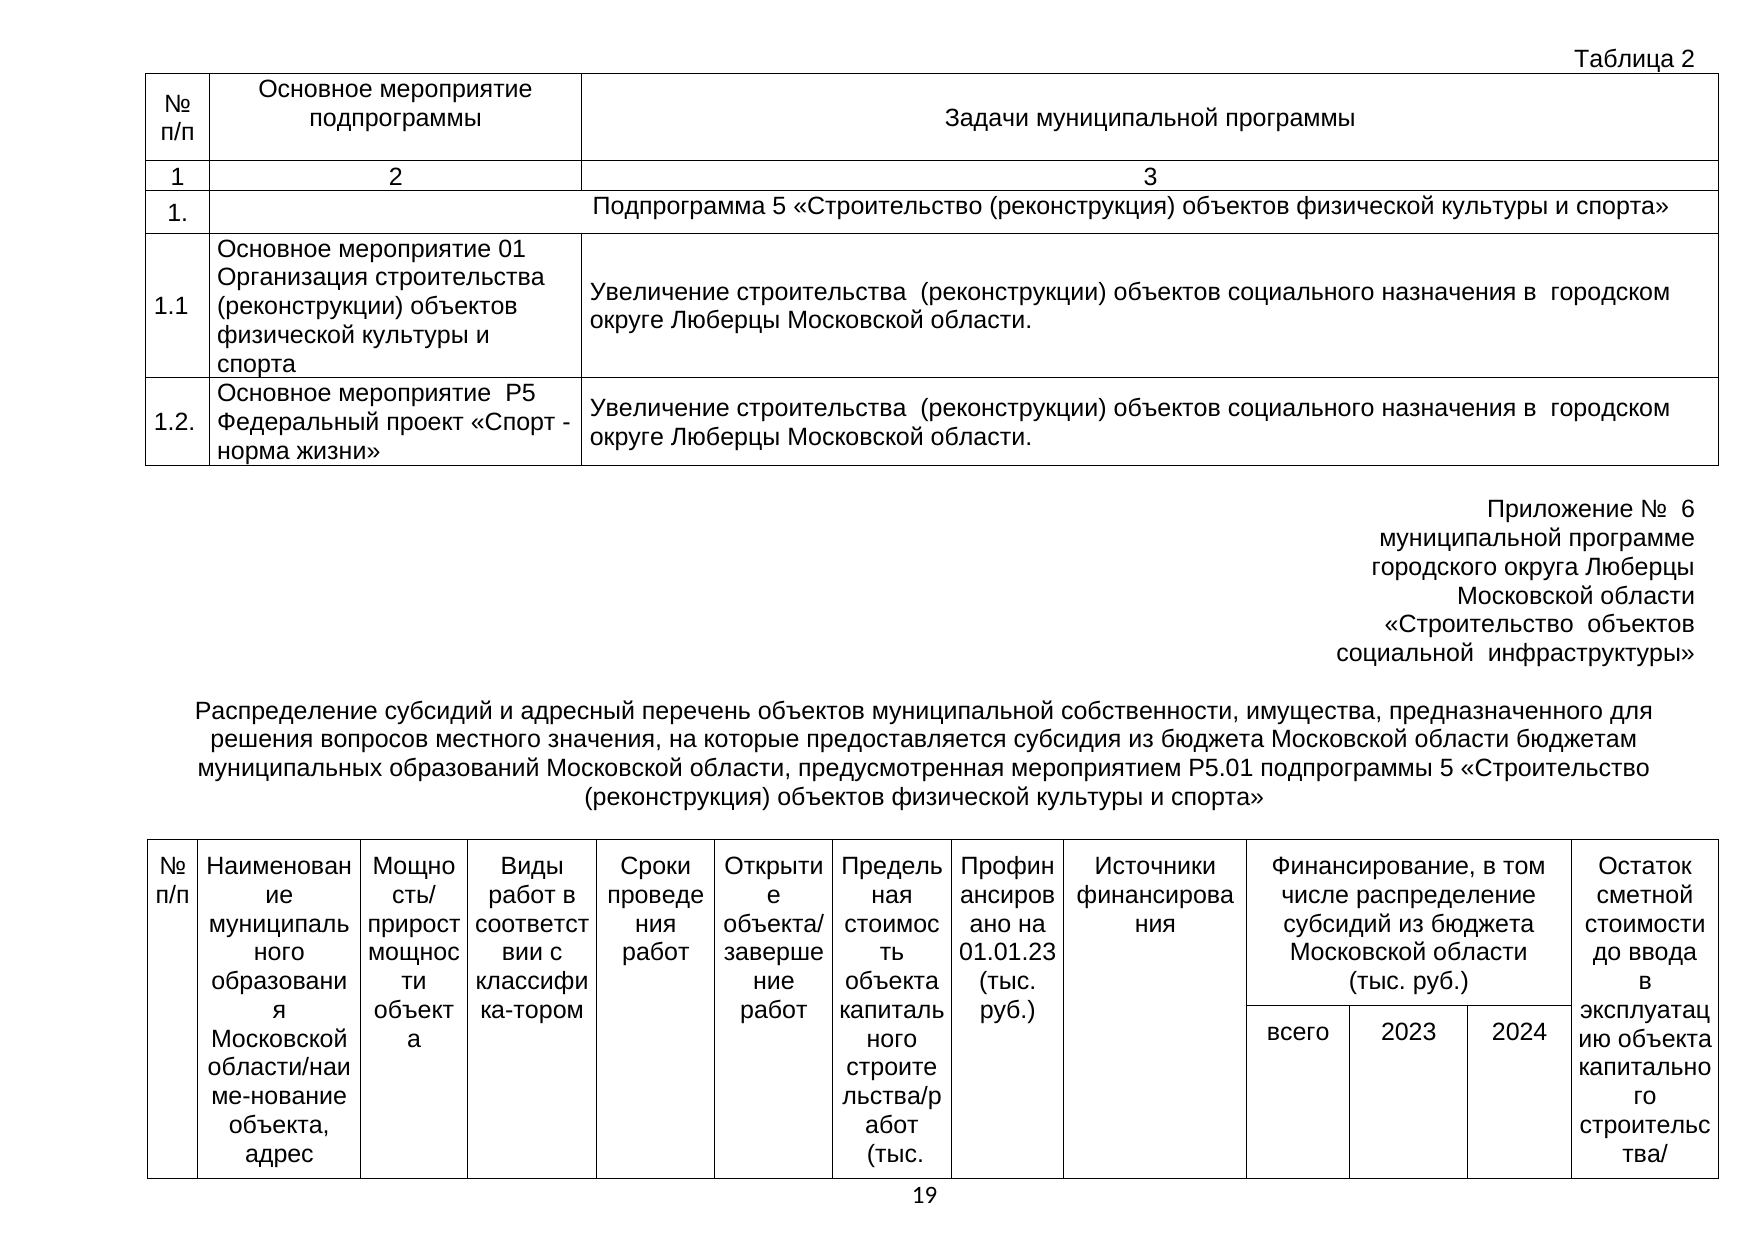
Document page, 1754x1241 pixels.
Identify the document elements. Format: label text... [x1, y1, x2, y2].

table_header Финансирование, в том числе распределение субсидий из бюджета Московской области (тыс. руб.) [1247, 840, 1571, 1005]
table_header Мощность/ прирост мощности объекта [361, 840, 467, 1178]
text Московской области [153, 581, 1695, 609]
text Распределение субсидий и адресный перечень объектов муниципальной собственности, имущества, предназначенного для решения вопросов местного значения, на которые предоставляется субсидия из бюджета Московской области бюджетам муниципальных образований Московской области, предусмотренная мероприятием Р5.01 подпрограммы 5 «Строительство (реконструкция) объектов физической культуры и спорта» [153, 696, 1695, 811]
table_header № п/п [146, 74, 209, 160]
table_header Сроки проведения работ [597, 840, 714, 1178]
table_header Источники финансирования [1064, 840, 1246, 1178]
table_cell Увеличение строительства (реконструкции) объектов социального назначения в городском округе Люберцы Московской области. [582, 378, 1718, 464]
table_cell всего [1247, 1006, 1349, 1178]
table_cell 1.1 [146, 234, 209, 377]
table_header Задачи муниципальной программы [582, 74, 1718, 160]
table_header Основное мероприятие подпрограммы [210, 74, 581, 160]
table_cell Подпрограмма 5 «Строительство (реконструкция) объектов физической культуры и спорта» [210, 191, 1718, 232]
table_header Профинансировано на 01.01.23 (тыс. руб.) [952, 840, 1063, 1178]
table_cell 2023 [1350, 1006, 1467, 1178]
table_cell 1. [146, 191, 209, 232]
table_cell 1 [146, 161, 209, 190]
table_header Открытие объекта/ завершение работ [715, 840, 832, 1178]
text «Строительство объектов [1187, 609, 1695, 638]
table_header Предельная стоимость объекта капитального строительства/работ (тыс. руб.) [833, 840, 951, 1178]
table_header Наименование муниципального образования Московской области/наиме-нование объекта, адрес объекта [198, 840, 360, 1178]
table_cell Основное мероприятие Р5 Федеральный проект «Спорт - норма жизни» [210, 378, 581, 464]
table_cell 1.2. [146, 378, 209, 464]
table_header Виды работ в соответствии с классифика-тором [468, 840, 596, 1178]
text социальной инфраструктуры» [1187, 638, 1695, 667]
text муниципальной программе [153, 523, 1695, 552]
table_cell 3 [582, 161, 1718, 190]
text городского округа Люберцы [153, 552, 1695, 581]
table_header № п/п [148, 840, 197, 1178]
table_cell 2024 [1468, 1006, 1571, 1178]
text Приложение № 6 [1187, 494, 1695, 523]
table_header Остаток сметной стоимости до ввода в эксплуатацию объекта капитального строительства/ до завершения работ (тыс.рублей) [1572, 840, 1718, 1178]
text Таблица 2 [153, 44, 1695, 73]
table_cell Основное мероприятие 01 Организация строительства (реконструкции) объектов физической культуры и спорта [210, 234, 581, 377]
table_cell 2 [210, 161, 581, 190]
table_cell Увеличение строительства (реконструкции) объектов социального назначения в городском округе Люберцы Московской области. [582, 234, 1718, 377]
